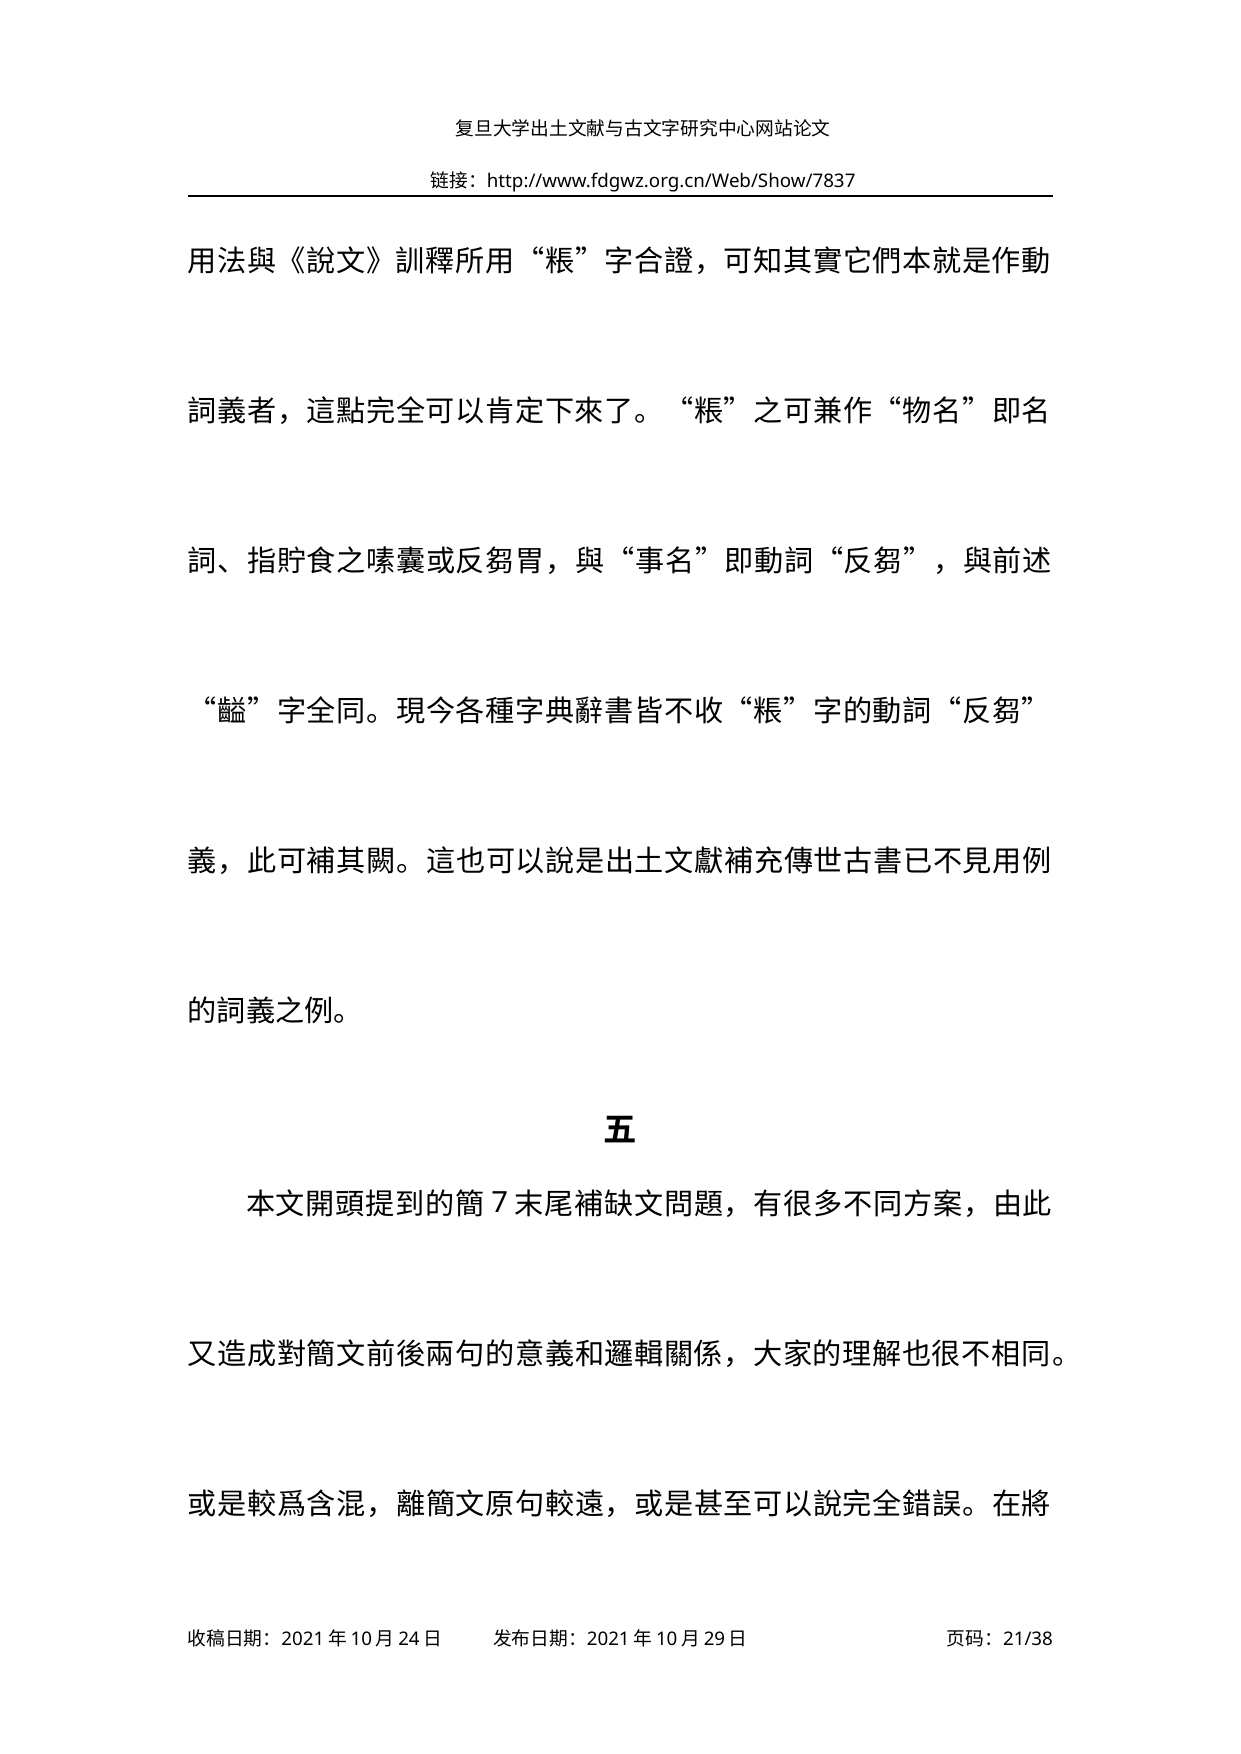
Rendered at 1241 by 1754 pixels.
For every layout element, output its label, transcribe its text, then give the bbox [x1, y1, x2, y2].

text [187, 1164, 1053, 1539]
text 五 [187, 1089, 1053, 1164]
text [187, 222, 1053, 1047]
